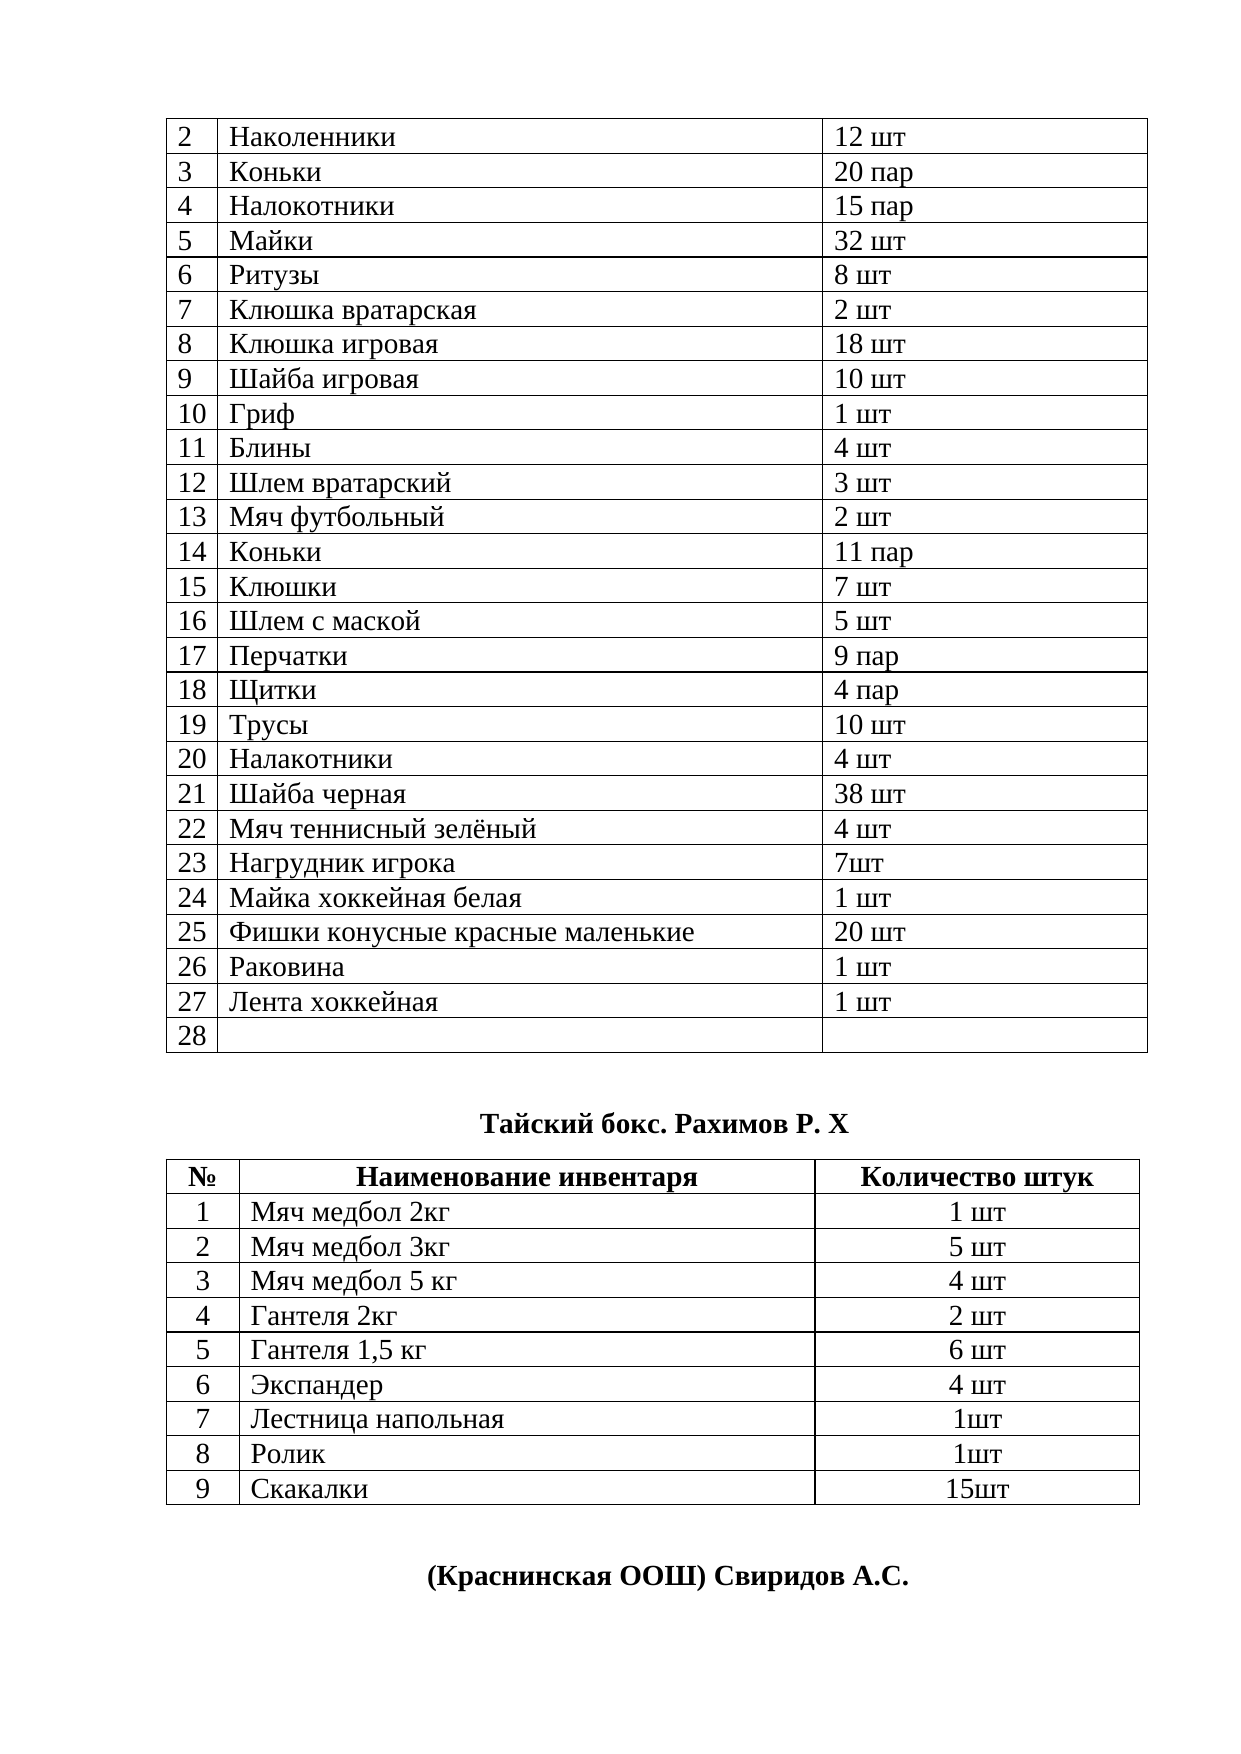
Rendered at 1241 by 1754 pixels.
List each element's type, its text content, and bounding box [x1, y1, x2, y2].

table_cell 23 [167, 845, 217, 879]
table_cell Коньки [218, 534, 822, 568]
table_cell Мяч футбольный [218, 500, 822, 533]
table_cell 11 [167, 430, 217, 464]
table_cell Шайба черная [218, 776, 822, 810]
table_cell 14 [167, 534, 217, 568]
table_cell 1 шт [816, 1194, 1139, 1228]
table_cell Мяч медбол 3кг [240, 1229, 814, 1262]
table_cell Скакалки [240, 1471, 814, 1504]
table_cell 1 шт [823, 396, 1147, 429]
table_cell Налакотники [218, 742, 822, 775]
table_cell Клюшка вратарская [218, 292, 822, 326]
table_cell 4 шт [823, 430, 1147, 464]
table_cell Трусы [218, 707, 822, 741]
table_cell 8 шт [823, 258, 1147, 291]
table_cell 2 шт [823, 292, 1147, 326]
table_cell 38 шт [823, 776, 1147, 810]
table_header Наименование инвентаря [240, 1160, 814, 1193]
table_cell Экспандер [240, 1367, 814, 1401]
table_cell 18 шт [823, 327, 1147, 360]
table_cell 2 шт [816, 1298, 1139, 1331]
table_cell Нагрудник игрока [218, 845, 822, 879]
table_cell Майка хоккейная белая [218, 880, 822, 913]
table_cell Шлем вратарский [218, 465, 822, 498]
table_cell 24 [167, 880, 217, 913]
table_cell Гантеля 1,5 кг [240, 1333, 814, 1366]
table_cell 1 [167, 1194, 239, 1228]
table_cell 15 пар [823, 188, 1147, 222]
table_cell 15 [167, 569, 217, 602]
table_cell [823, 1018, 1147, 1052]
table_cell 10 шт [823, 361, 1147, 395]
table_cell Клюшки [218, 569, 822, 602]
table_cell 2 [167, 119, 217, 153]
table_cell Мяч медбол 5 кг [240, 1263, 814, 1297]
table_cell 1 шт [823, 949, 1147, 983]
table_cell Блины [218, 430, 822, 464]
table_cell Мяч медбол 2кг [240, 1194, 814, 1228]
table_cell 8 [167, 1436, 239, 1470]
table_cell 16 [167, 603, 217, 637]
table_cell 1 шт [823, 984, 1147, 1017]
table_cell Коньки [218, 154, 822, 187]
table_cell 1шт [816, 1436, 1139, 1470]
table_cell 7шт [823, 845, 1147, 879]
table_cell 6 шт [816, 1333, 1139, 1366]
table_cell 1 шт [823, 880, 1147, 913]
table_cell 20 пар [823, 154, 1147, 187]
table_cell 4 шт [816, 1263, 1139, 1297]
text Тайский бокс. Рахимов Р. Х [177, 1106, 1152, 1139]
table_cell Шлем с маской [218, 603, 822, 637]
table_cell Ритузы [218, 258, 822, 291]
table_cell 1шт [816, 1402, 1139, 1435]
table_cell Гриф [218, 396, 822, 429]
table_header № [167, 1160, 239, 1193]
table_cell 22 [167, 811, 217, 844]
table_cell Гантеля 2кг [240, 1298, 814, 1331]
table_cell Наколенники [218, 119, 822, 153]
text (Краснинская ООШ) Свиридов А.С. [177, 1558, 1152, 1592]
table_cell 20 шт [823, 915, 1147, 948]
table_cell [218, 1018, 822, 1052]
table_cell 4 [167, 1298, 239, 1331]
table_cell 3 [167, 154, 217, 187]
table_cell 27 [167, 984, 217, 1017]
table_cell 4 шт [823, 811, 1147, 844]
table_cell 3 шт [823, 465, 1147, 498]
table_cell Лестница напольная [240, 1402, 814, 1435]
table_cell Майки [218, 223, 822, 256]
table_cell 32 шт [823, 223, 1147, 256]
table_cell 12 [167, 465, 217, 498]
table_cell 28 [167, 1018, 217, 1052]
table_cell 5 [167, 1333, 239, 1366]
table_cell Шайба игровая [218, 361, 822, 395]
table_cell 9 [167, 361, 217, 395]
table_cell 12 шт [823, 119, 1147, 153]
table_cell 13 [167, 500, 217, 533]
table_cell Раковина [218, 949, 822, 983]
table_cell 5 шт [823, 603, 1147, 637]
table_cell 18 [167, 673, 217, 706]
table_cell 7 [167, 1402, 239, 1435]
table_cell 9 пар [823, 638, 1147, 671]
table_cell 4 [167, 188, 217, 222]
table_cell 6 [167, 1367, 239, 1401]
table_cell 4 шт [816, 1367, 1139, 1401]
table_cell Налокотники [218, 188, 822, 222]
table_cell 5 [167, 223, 217, 256]
table_cell 2 шт [823, 500, 1147, 533]
table_cell 17 [167, 638, 217, 671]
table_cell Клюшка игровая [218, 327, 822, 360]
table_cell 5 шт [816, 1229, 1139, 1262]
table_cell Лента хоккейная [218, 984, 822, 1017]
table_cell 2 [167, 1229, 239, 1262]
table_cell 7 [167, 292, 217, 326]
table_header Количество штук [816, 1160, 1139, 1193]
table_cell 21 [167, 776, 217, 810]
table_cell 4 пар [823, 673, 1147, 706]
table_cell 4 шт [823, 742, 1147, 775]
table_cell 7 шт [823, 569, 1147, 602]
table_cell Перчатки [218, 638, 822, 671]
table_cell 20 [167, 742, 217, 775]
table_cell 3 [167, 1263, 239, 1297]
table_cell Мяч теннисный зелёный [218, 811, 822, 844]
table_cell Щитки [218, 673, 822, 706]
table_cell 26 [167, 949, 217, 983]
table_cell 25 [167, 915, 217, 948]
table_cell 9 [167, 1471, 239, 1504]
table_cell 10 шт [823, 707, 1147, 741]
table_cell Ролик [240, 1436, 814, 1470]
table_cell 10 [167, 396, 217, 429]
table_cell 11 пар [823, 534, 1147, 568]
table_cell 19 [167, 707, 217, 741]
table_cell 6 [167, 258, 217, 291]
table_cell Фишки конусные красные маленькие [218, 915, 822, 948]
table_cell 15шт [816, 1471, 1139, 1504]
table_cell 8 [167, 327, 217, 360]
